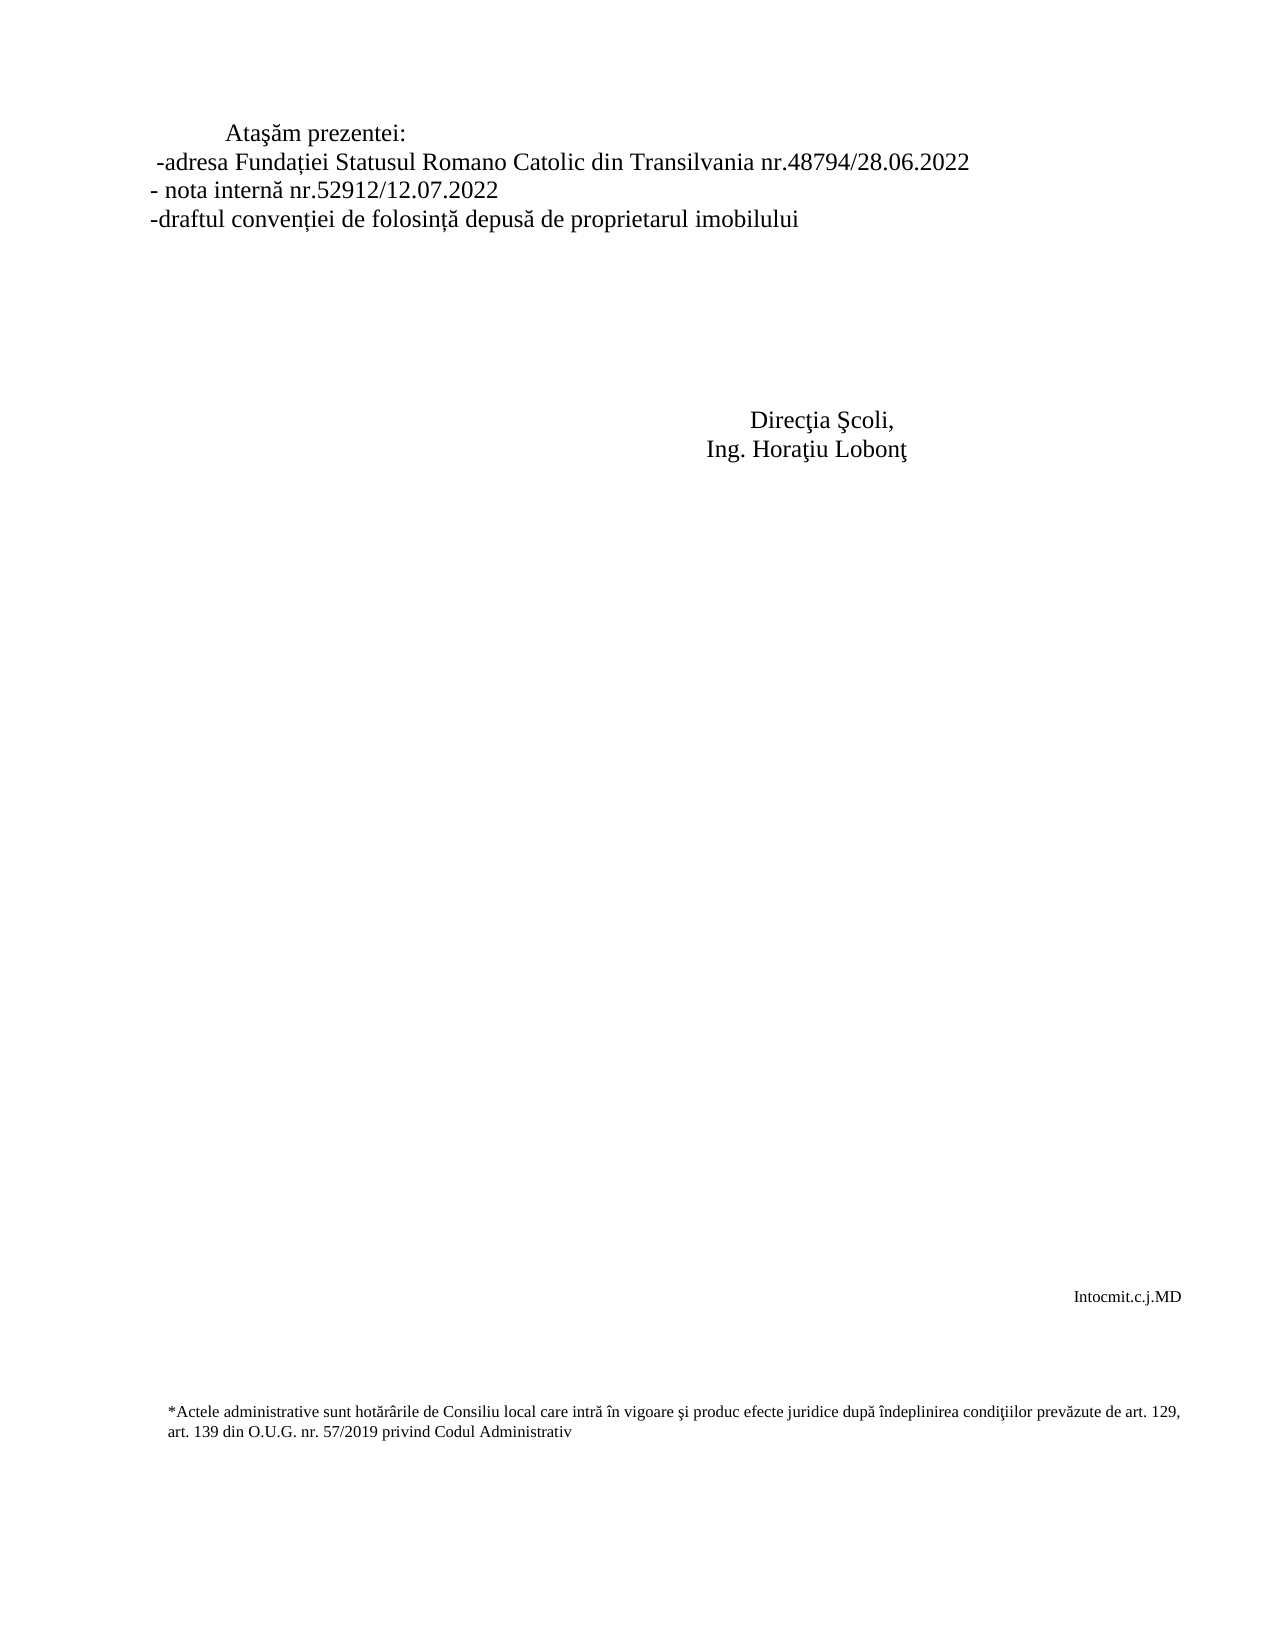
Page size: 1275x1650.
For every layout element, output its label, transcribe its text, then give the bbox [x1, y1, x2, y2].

text Ataşăm prezentei: [150, 118, 1181, 147]
text -adresa Fundației Statusul Romano Catolic din Transilvania nr.48794/28.06.2022 [150, 147, 1181, 176]
text Direcţia Şcoli, [150, 406, 1181, 434]
text *Actele administrative sunt hotărârile de Consiliu local care intră în vigoare şi produc efecte juridice după îndeplinirea condiţiilor prevăzute de art. 129, art. 139 din O.U.G. nr. 57/2019 privind Codul Administrativ [168, 1402, 1181, 1441]
text Ing. Horaţiu Lobonţ [150, 434, 1181, 463]
text - nota internă nr.52912/12.07.2022 [150, 176, 1181, 204]
text Intocmit.c.j.MD [168, 1287, 1181, 1306]
text -draftul convenției de folosință depusă de proprietarul imobilului [150, 204, 1181, 233]
